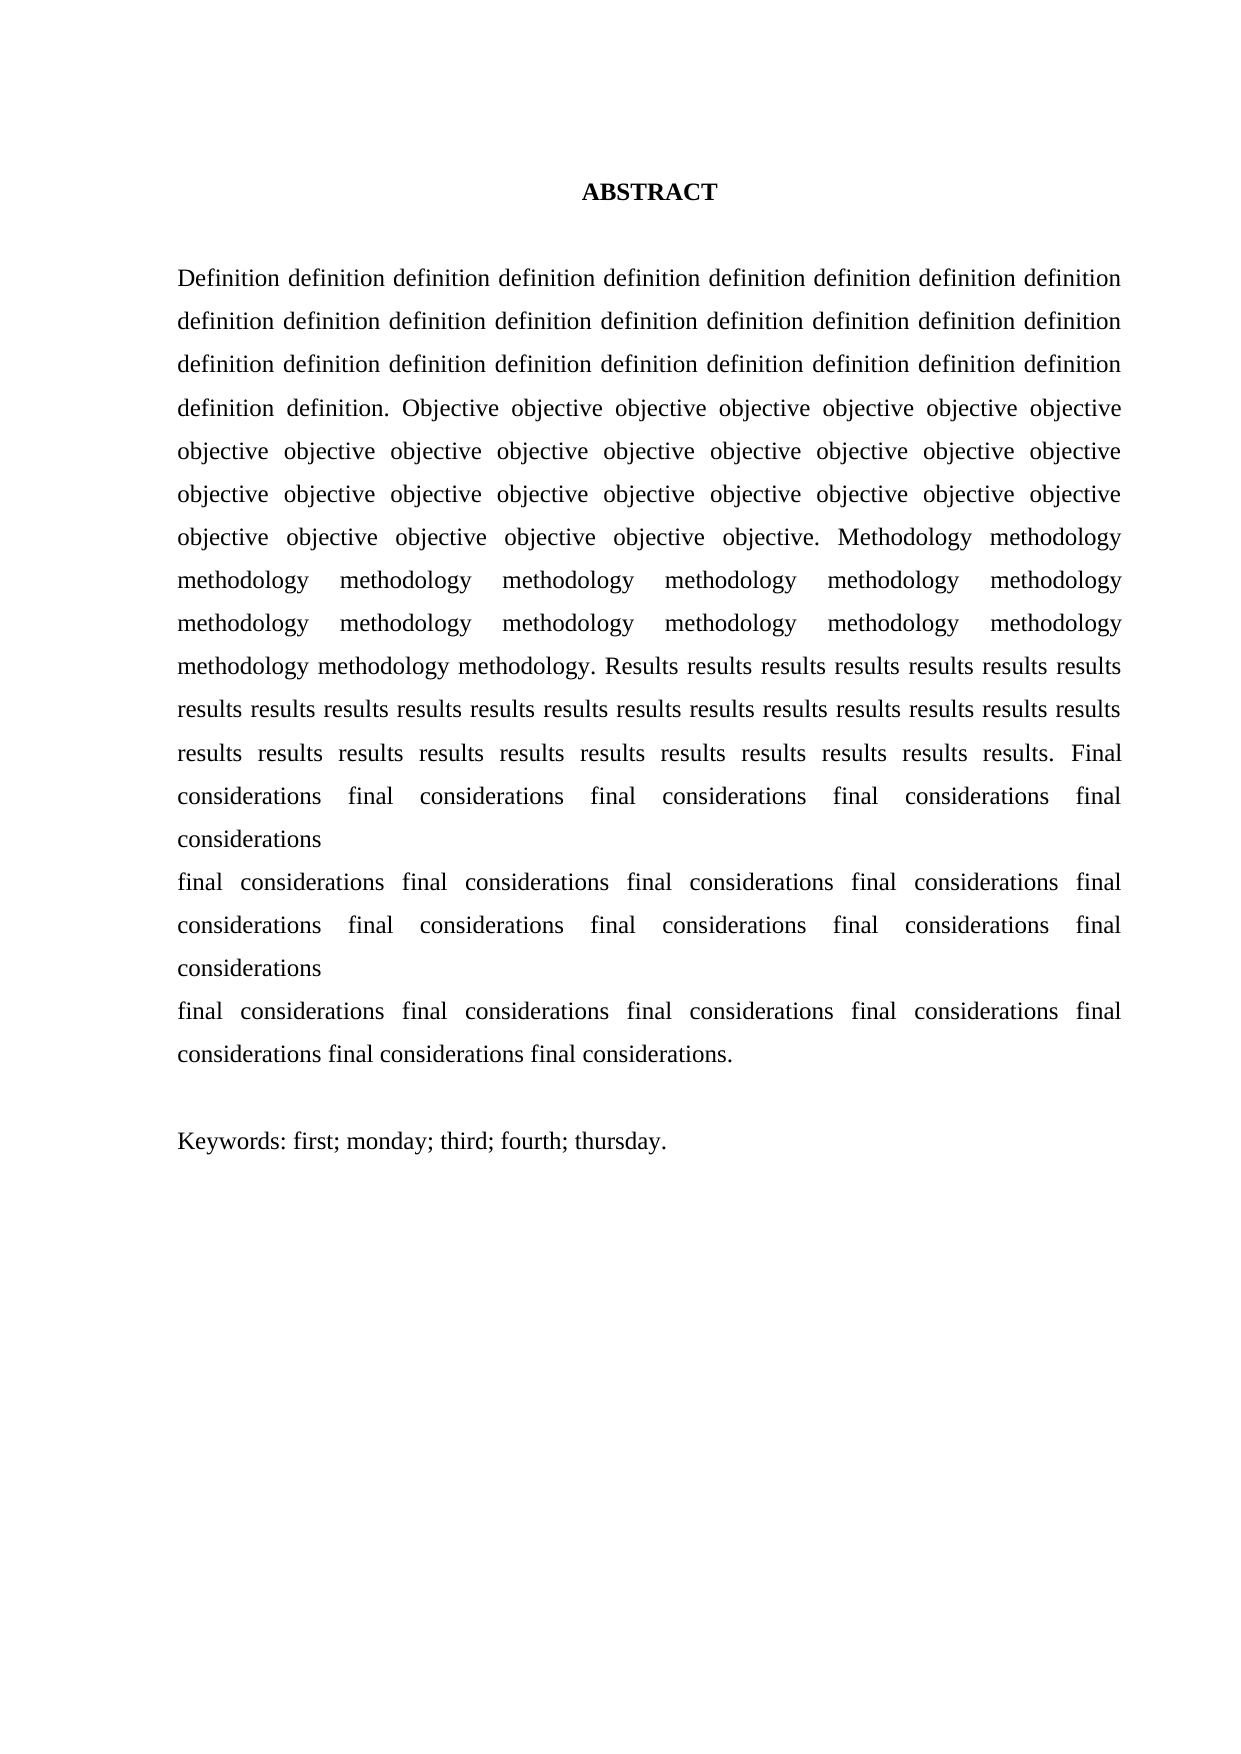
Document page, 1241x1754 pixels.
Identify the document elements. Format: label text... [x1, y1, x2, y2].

text final considerations final considerations final considerations final considerations final considerations final considerations final considerations final considerations final considerations [177, 867, 1122, 982]
text Definition definition definition definition definition definition definition definition definition definition definition definition definition definition definition definition definition definition definition definition definition definition definition definition definition definition definition definition definition. Objective objective objective objective objective objective objective objective objective objective objective objective objective objective objective objective objective objective objective objective objective objective objective objective objective objective objective objective objective objective objective. Methodology methodology methodology methodology methodology methodology methodology methodology methodology methodology methodology methodology methodology methodology methodology methodology methodology. Results results results results results results results results results results results results results results results results results results results results results results results results results results results results results results results. Final considerations final considerations final considerations final considerations final considerations [177, 263, 1122, 853]
text final considerations final considerations final considerations final considerations final considerations final considerations final considerations. [177, 996, 1122, 1068]
text Keywords: first; monday; third; fourth; thursday. [177, 1126, 1122, 1154]
text ABSTRACT [177, 177, 1122, 206]
